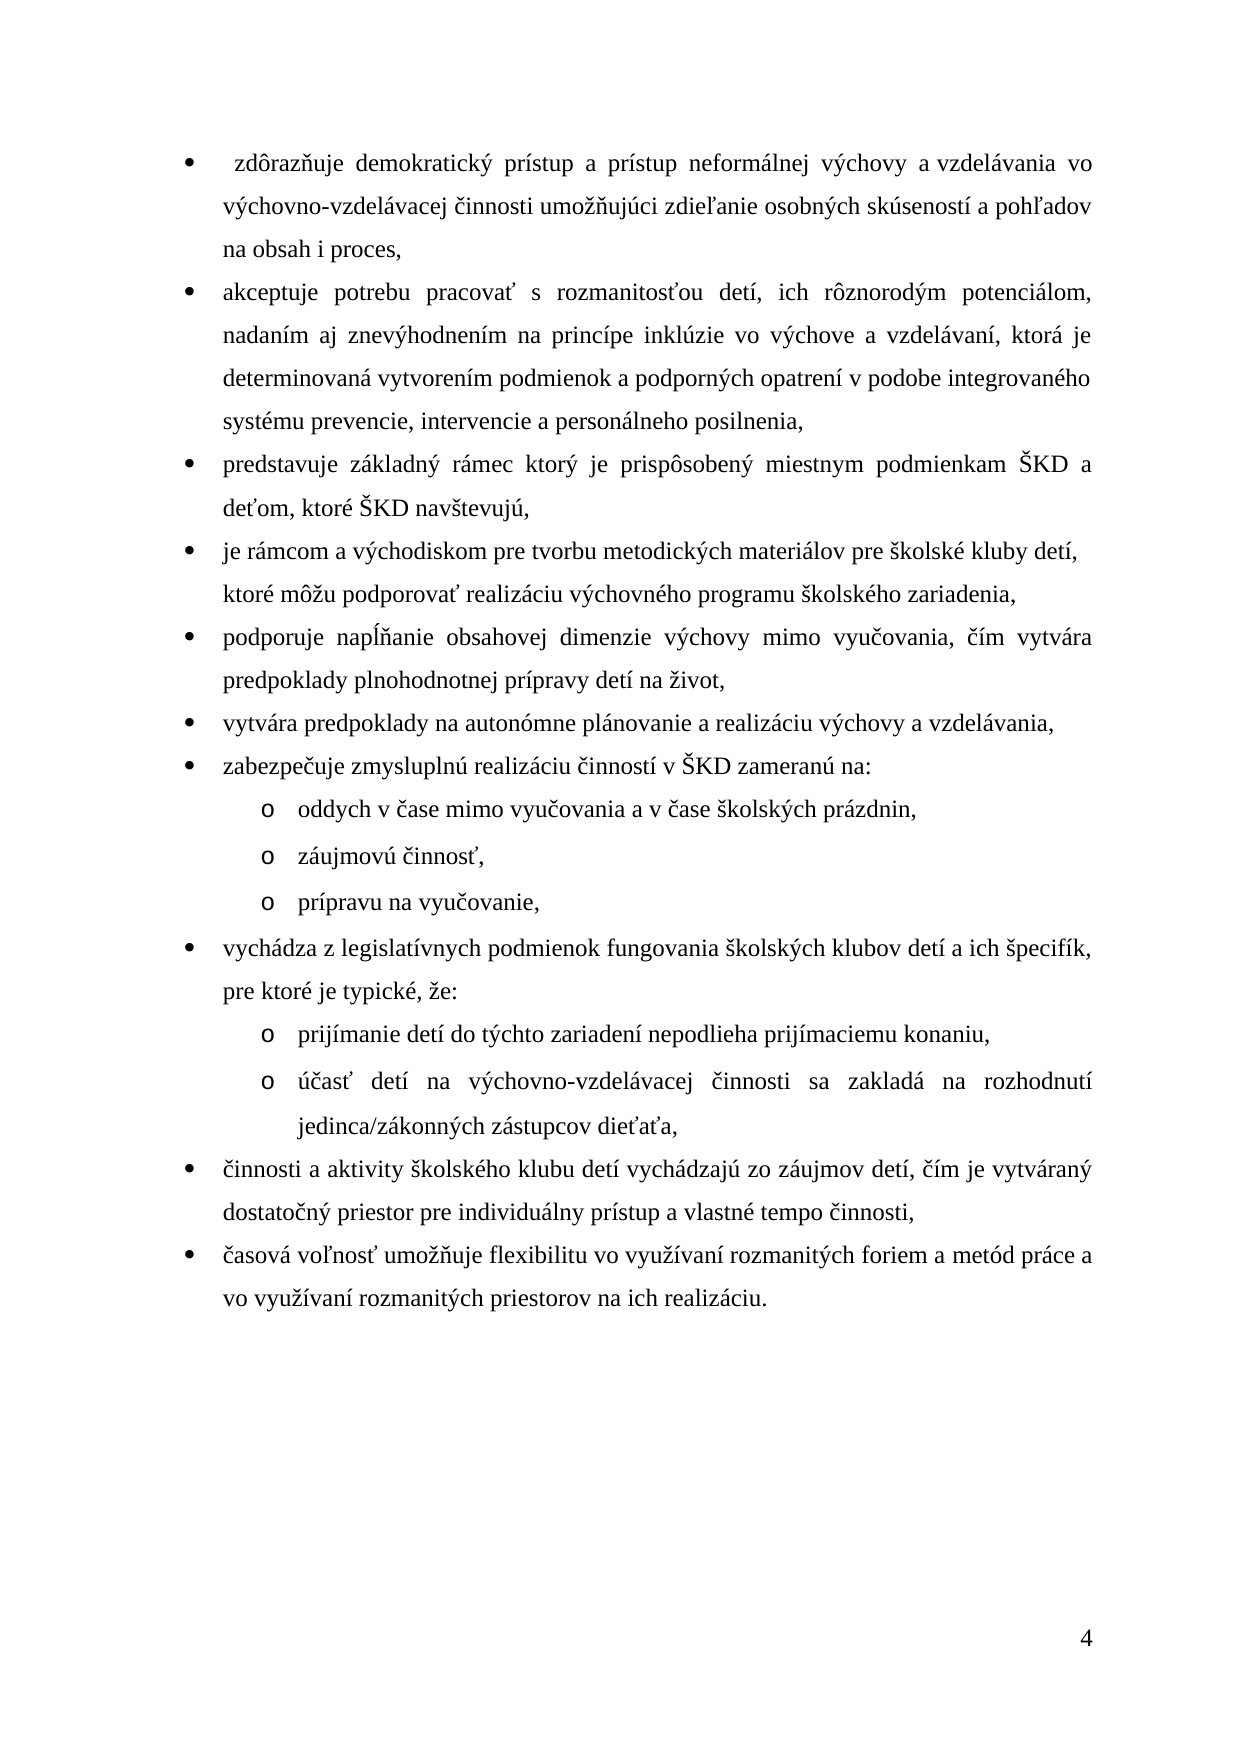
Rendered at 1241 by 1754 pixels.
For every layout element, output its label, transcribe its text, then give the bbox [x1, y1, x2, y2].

list prípravu na vyučovanie, [260, 887, 1093, 918]
list je rámcom a východiskom pre tvorbu metodických materiálov pre školské kluby detí, [185, 536, 1093, 564]
list podporuje napĺňanie obsahovej dimenzie výchovy mimo vyučovania, čím vytvára predpoklady plnohodnotnej prípravy detí na život, [185, 622, 1093, 694]
list vychádza z legislatívnych podmienok fungovania školských klubov detí a ich špecifík, pre ktoré je typické, že: [185, 933, 1093, 1005]
list záujmovú činnosť, [260, 841, 1093, 872]
list predstavuje základný rámec ktorý je prispôsobený miestnym podmienkam ŠKD a deťom, ktoré ŠKD navštevujú, [185, 449, 1093, 521]
list prijímanie detí do týchto zariadení nepodlieha prijímaciemu konaniu, [260, 1019, 1093, 1050]
list oddych v čase mimo vyučovania a v čase školských prázdnin, [260, 794, 1093, 825]
list zabezpečuje zmysluplnú realizáciu činností v ŠKD zameranú na: [185, 751, 1093, 780]
list činnosti a aktivity školského klubu detí vychádzajú zo záujmov detí, čím je vytváraný dostatočný priestor pre individuálny prístup a vlastné tempo činnosti, [185, 1154, 1093, 1226]
list akceptuje potrebu pracovať s rozmanitosťou detí, ich rôznorodým potenciálom, nadaním aj znevýhodnením na princípe inklúzie vo výchove a vzdelávaní, ktorá je determinovaná vytvorením podmienok a podporných opatrení v podobe integrovaného [185, 277, 1093, 392]
list časová voľnosť umožňuje flexibilitu vo využívaní rozmanitých foriem a metód práce a vo využívaní rozmanitých priestorov na ich realizáciu. [185, 1240, 1093, 1312]
list vytvára predpoklady na autonómne plánovanie a realizáciu výchovy a vzdelávania, [185, 708, 1093, 737]
list účasť detí na výchovno-vzdelávacej činnosti sa zakladá na rozhodnutí jedinca/zákonných zástupcov dieťaťa, [260, 1066, 1093, 1140]
list ktoré môžu podporovať realizáciu výchovného programu školského zariadenia, [223, 579, 1093, 608]
list systému prevencie, intervencie a personálneho posilnenia, [223, 406, 1093, 435]
list zdôrazňuje demokratický prístup a prístup neformálnej výchovy a vzdelávania vo výchovno-vzdelávacej činnosti umožňujúci zdieľanie osobných skúseností a pohľadov na obsah i proces, [185, 148, 1093, 263]
